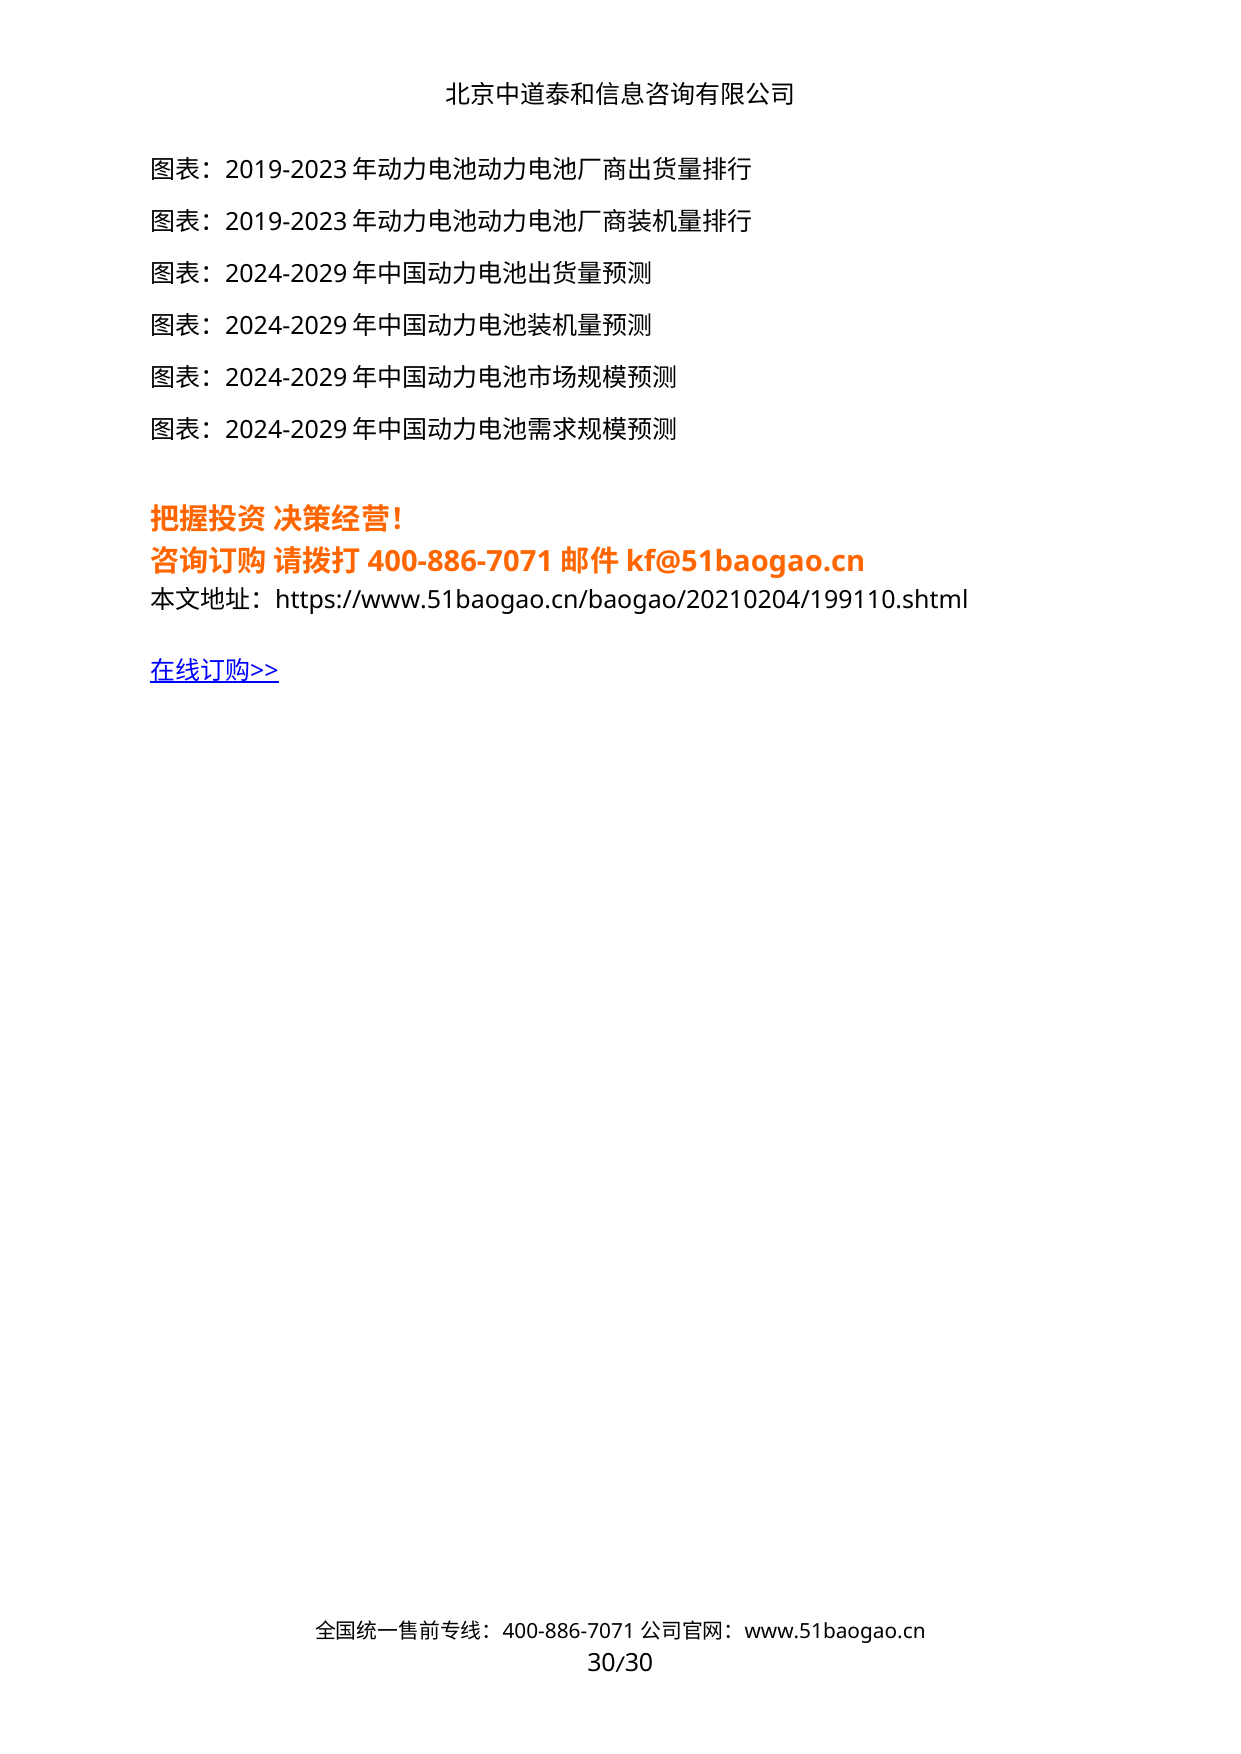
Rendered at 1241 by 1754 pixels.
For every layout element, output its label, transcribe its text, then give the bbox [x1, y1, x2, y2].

text 在线订购>> [150, 616, 1090, 687]
text 把握投资 决策经营！咨询订购 请拨打 400-886-7071 邮件 kf@51baogao.cn本文地址：https://www.51baogao.cn/baogao/20210204/199110.shtml [150, 461, 1090, 616]
text 图表：2024-2029年中国动力电池出货量预测 [150, 254, 1090, 290]
text 图表：2024-2029年中国动力电池需求规模预测 [150, 409, 1090, 446]
text 图表：2019-2023年动力电池动力电池厂商装机量排行 [150, 202, 1090, 238]
text 图表：2024-2029年中国动力电池市场规模预测 [150, 357, 1090, 394]
text 图表：2019-2023年动力电池动力电池厂商出货量排行 [150, 150, 1090, 186]
text 图表：2024-2029年中国动力电池装机量预测 [150, 306, 1090, 342]
